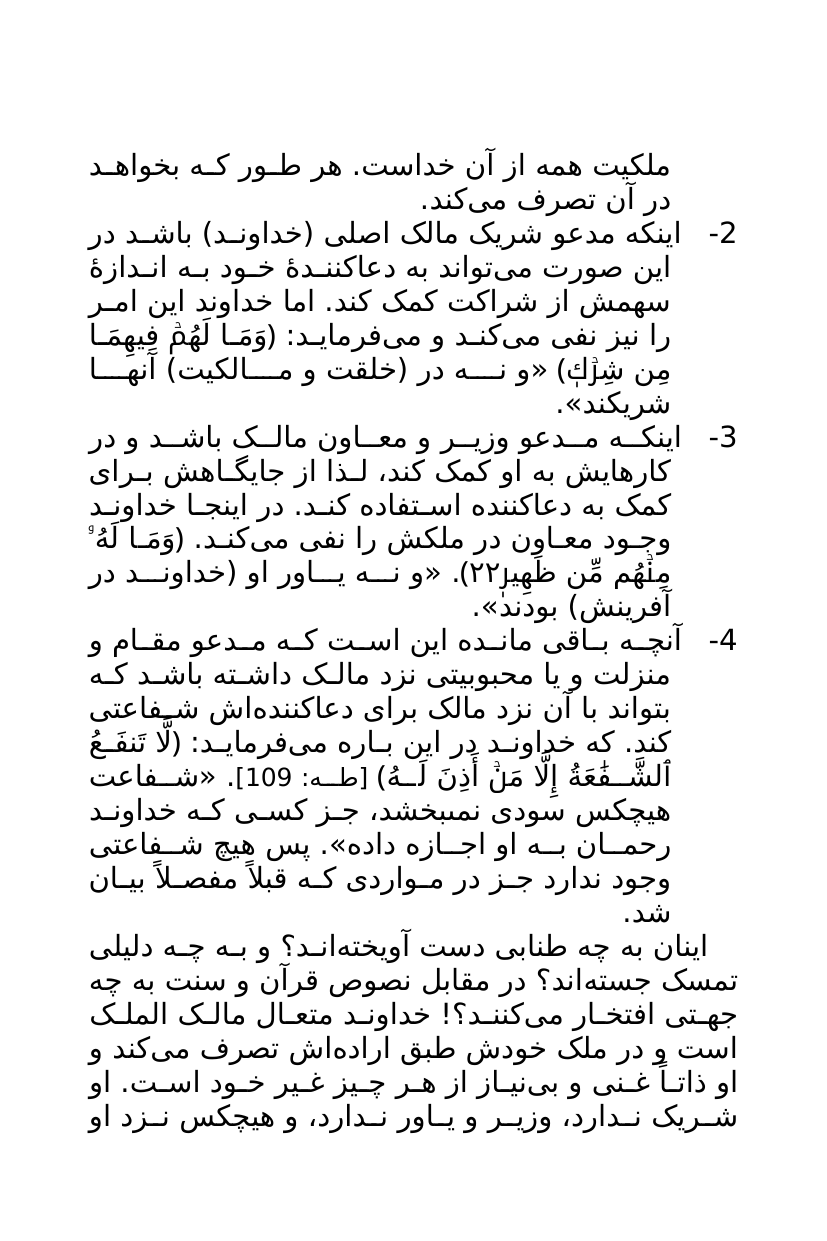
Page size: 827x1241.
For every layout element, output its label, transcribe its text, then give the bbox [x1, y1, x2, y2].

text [89, 929, 738, 1133]
list آنچه باقی مانده این است که مدعو مقام و منزلت و یا محبوبیتی نزد مالک داشته باشد که بتواند با آن نزد مالک برای دعاکننده‌اش شفاعتی کند. که خداوند در این باره می‌فرماید: ﴿لَّا تَنفَعُ ٱلشَّفَٰعَةُ إِلَّا مَنۡ أَذِنَ لَهُ﴾ [طه: 109]. «شفاعت هیچکس سودى نمى‏بخشد، جز کسى که خداوند رحمان به او اجازه داده». پس هیچ شفاعتی وجود ندارد جز در مواردی که قبلاً مفصلاً بیان شد. [89, 624, 708, 929]
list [89, 148, 708, 216]
list اینکه مدعو وزیر و معاون مالک باشد و در کارهایش به او کمک کند، لذا از جایگاهش برای کمک به دعاکننده استفاده کند. در اینجا خداوند وجود معاون در ملکش را نفی می‌کند. ﴿وَمَا لَهُۥ مِنۡهُم مِّن ظَهِيرٖ٢٢﴾. «و نه یاور او (خداوند در آفرینش) بودند». [89, 420, 708, 624]
list اینکه مدعو شریک مالک اصلی (خداوند) باشد در این صورت می‌تواند به دعاکنندۀ خود به اندازۀ سهمش از شراکت کمک کند. اما خداوند این امر را نیز نفی می‌کند و می‌فرماید: ﴿وَمَا لَهُمۡ فِيهِمَا مِن شِرۡكٖ﴾ «و نه در (خلقت و مالکیت) آنها شریکند». [89, 216, 708, 420]
